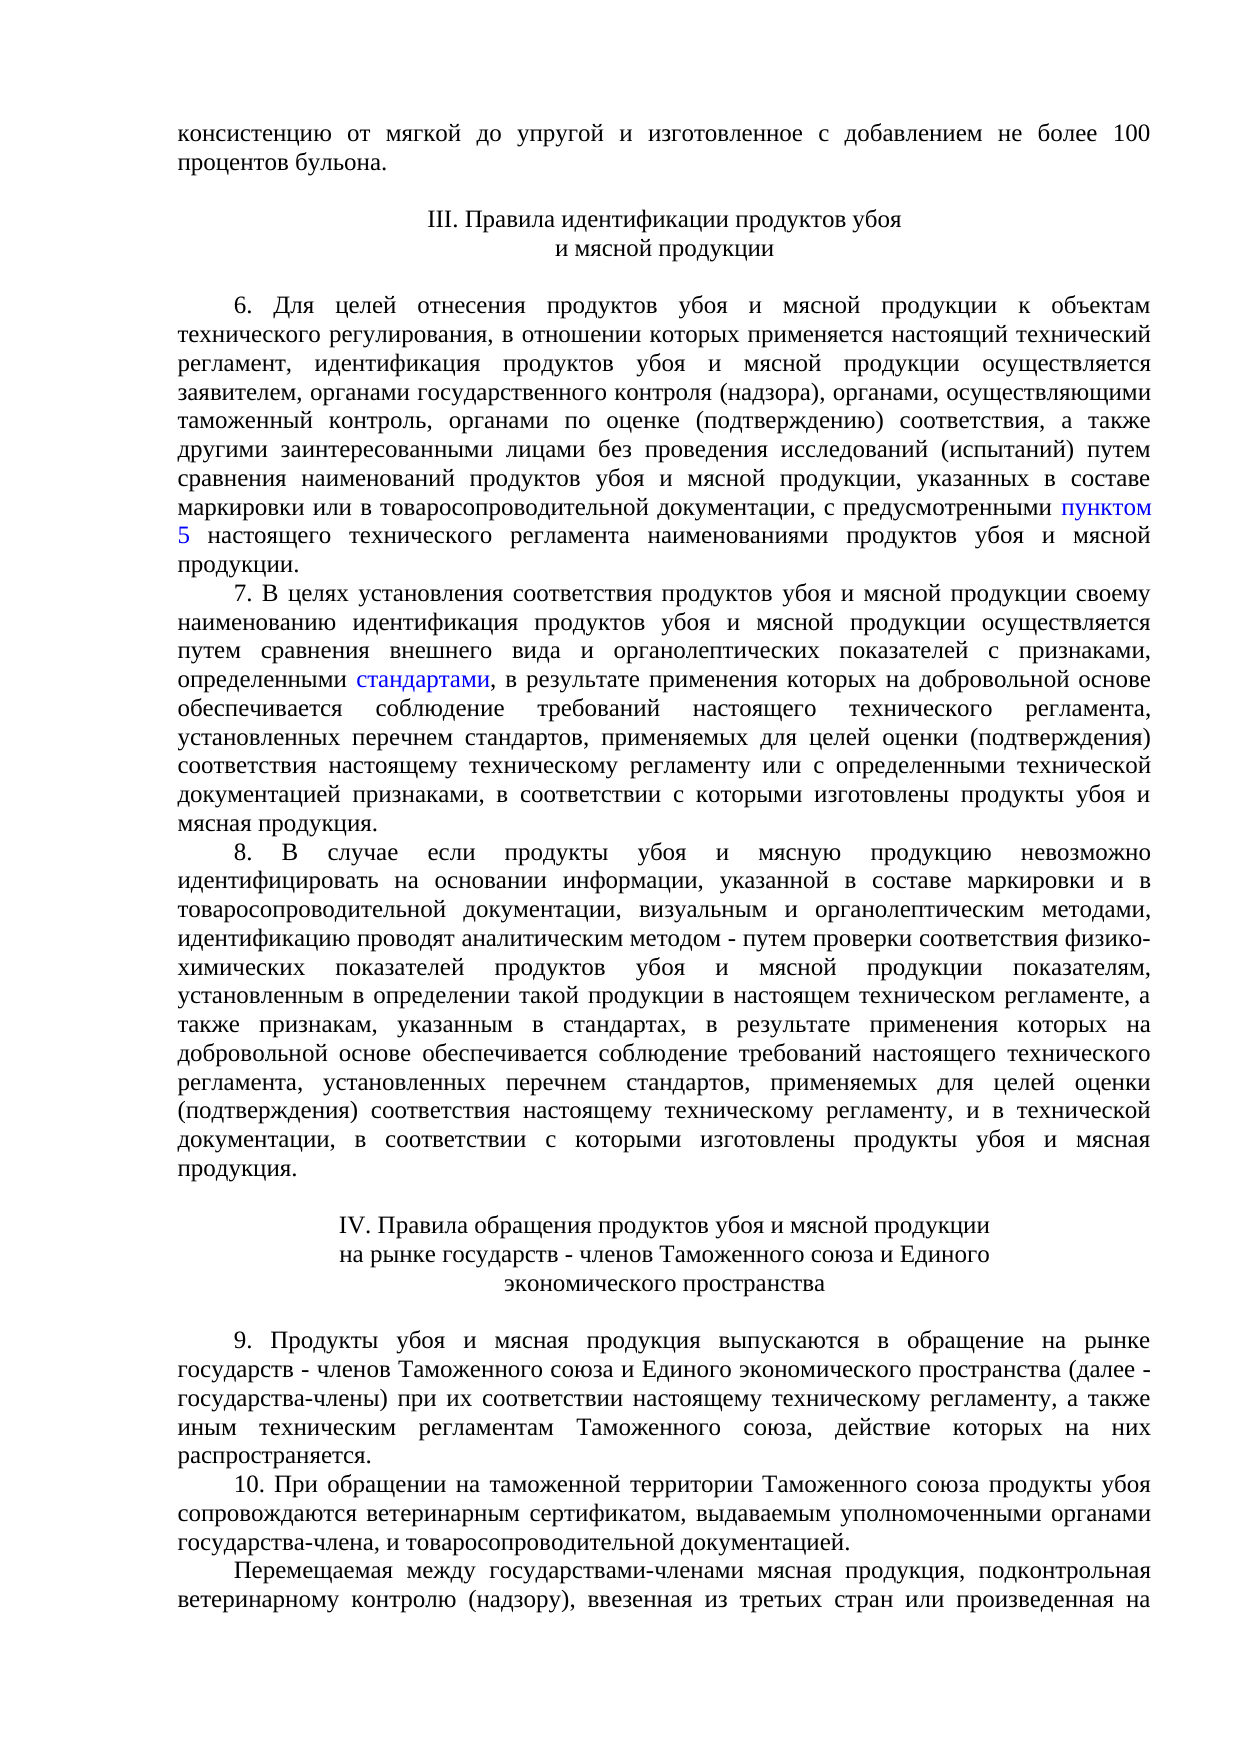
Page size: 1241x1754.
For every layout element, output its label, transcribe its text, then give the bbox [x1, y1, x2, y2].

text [177, 118, 1152, 176]
text 10. При обращении на таможенной территории Таможенного союза продукты убоя сопровождаются ветеринарным сертификатом, выдаваемым уполномоченными органами государства-члена, и товаросопроводительной документацией. [177, 1469, 1152, 1556]
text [177, 1556, 1152, 1613]
text экономического пространства [177, 1268, 1152, 1297]
text III. Правила идентификации продуктов убоя [177, 204, 1152, 233]
text 9. Продукты убоя и мясная продукция выпускаются в обращение на рынке государств - членов Таможенного союза и Единого экономического пространства (далее - государства-члены) при их соответствии настоящему техническому регламенту, а также иным техническим регламентам Таможенного союза, действие которых на них распространяется. [177, 1326, 1152, 1469]
text и мясной продукции [177, 233, 1152, 262]
text 7. В целях установления соответствия продуктов убоя и мясной продукции своему наименованию идентификация продуктов убоя и мясной продукции осуществляется путем сравнения внешнего вида и органолептических показателей с признаками, определенными стандартами, в результате применения которых на добровольной основе обеспечивается соблюдение требований настоящего технического регламента, установленных перечнем стандартов, применяемых для целей оценки (подтверждения) соответствия настоящему техническому регламенту или с определенными технической документацией признаками, в соответствии с которыми изготовлены продукты убоя и мясная продукция. [177, 578, 1152, 837]
text IV. Правила обращения продуктов убоя и мясной продукции [177, 1211, 1152, 1239]
text на рынке государств - членов Таможенного союза и Единого [177, 1239, 1152, 1268]
text 8. В случае если продукты убоя и мясную продукцию невозможно идентифицировать на основании информации, указанной в составе маркировки и в товаросопроводительной документации, визуальным и органолептическим методами, идентификацию проводят аналитическим методом - путем проверки соответствия физико-химических показателей продуктов убоя и мясной продукции показателям, установленным в определении такой продукции в настоящем техническом регламенте, а также признакам, указанным в стандартах, в результате применения которых на добровольной основе обеспечивается соблюдение требований настоящего технического регламента, установленных перечнем стандартов, применяемых для целей оценки (подтверждения) соответствия настоящему техническому регламенту, и в технической документации, в соответствии с которыми изготовлены продукты убоя и мясная продукция. [177, 837, 1152, 1182]
text 6. Для целей отнесения продуктов убоя и мясной продукции к объектам технического регулирования, в отношении которых применяется настоящий технический регламент, идентификация продуктов убоя и мясной продукции осуществляется заявителем, органами государственного контроля (надзора), органами, осуществляющими таможенный контроль, органами по оценке (подтверждению) соответствия, а также другими заинтересованными лицами без проведения исследований (испытаний) путем сравнения наименований продуктов убоя и мясной продукции, указанных в составе маркировки или в товаросопроводительной документации, с предусмотренными пунктом 5 настоящего технического регламента наименованиями продуктов убоя и мясной продукции. [177, 291, 1152, 578]
